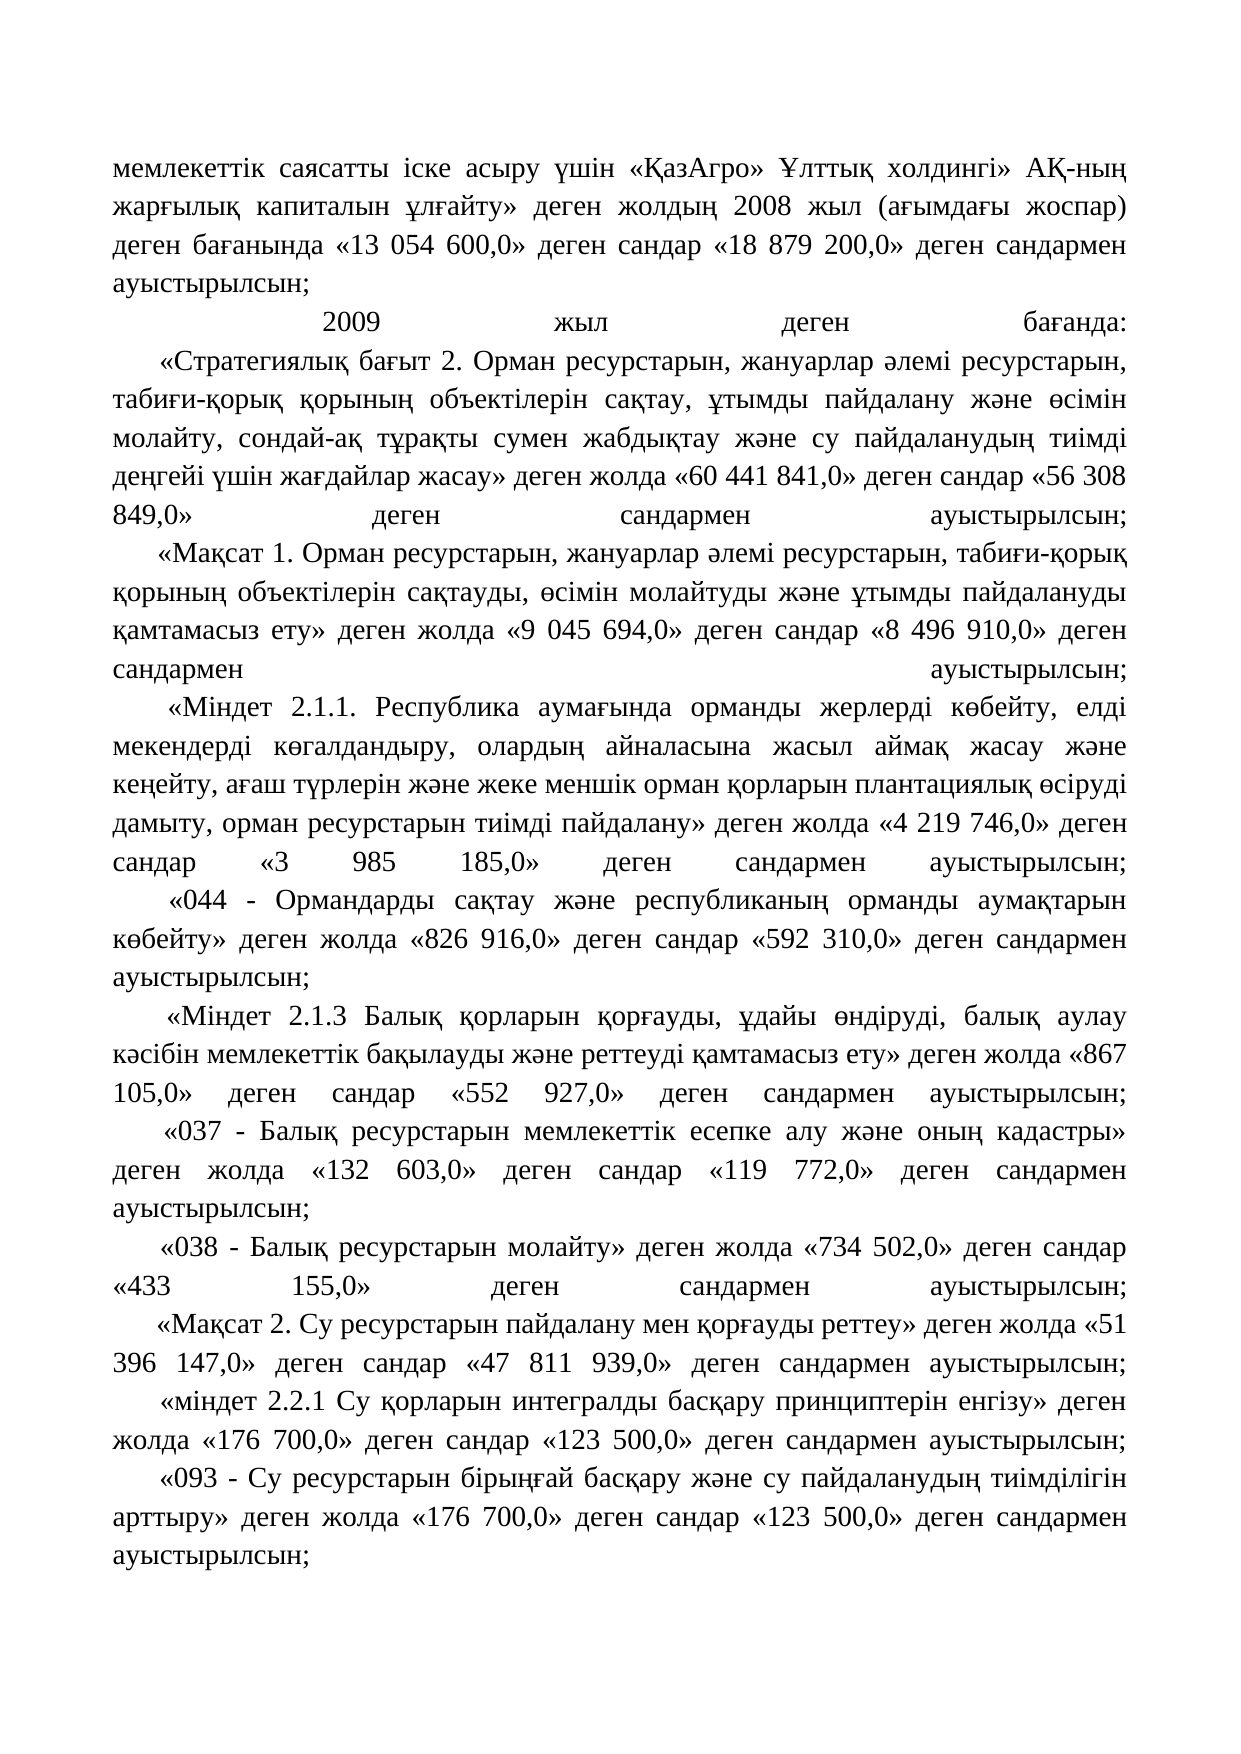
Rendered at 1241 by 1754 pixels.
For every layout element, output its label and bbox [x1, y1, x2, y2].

text [112, 150, 1128, 1571]
